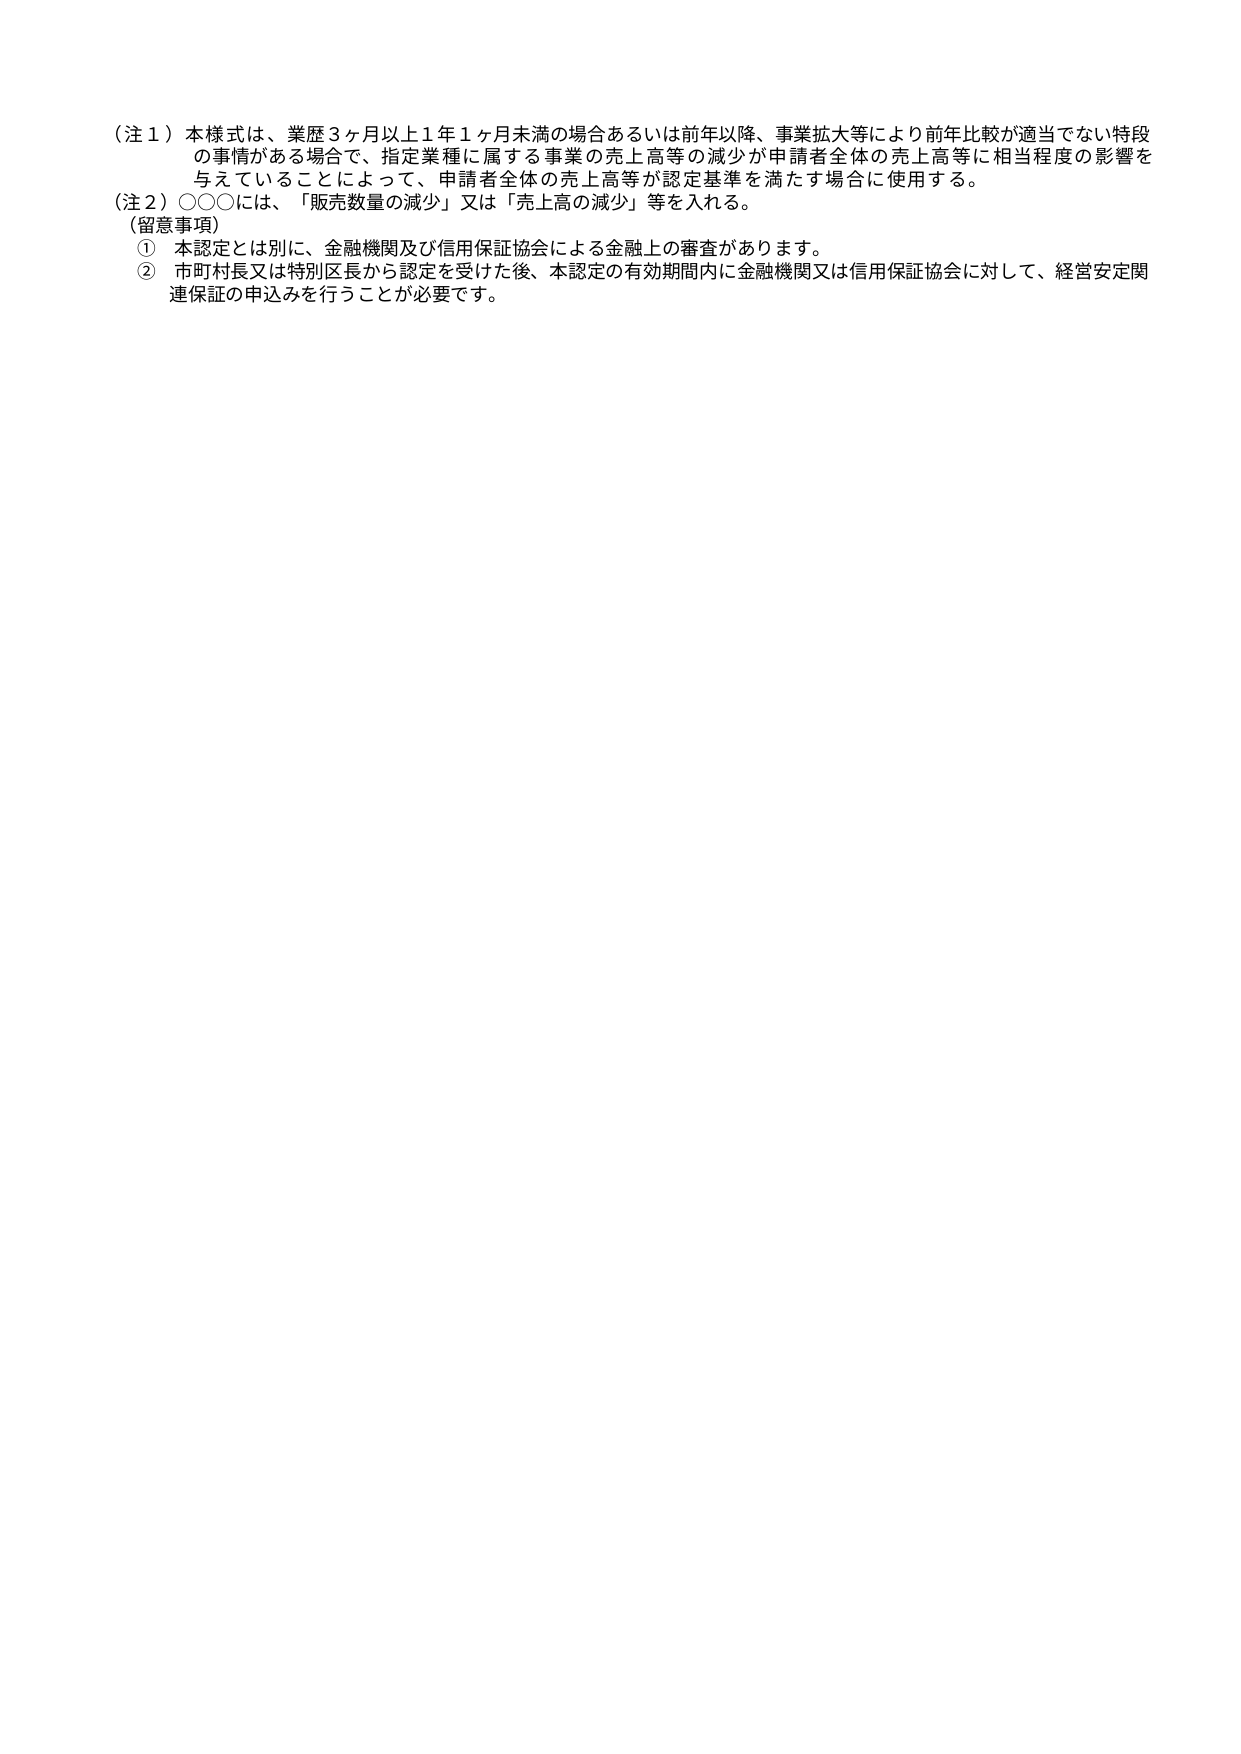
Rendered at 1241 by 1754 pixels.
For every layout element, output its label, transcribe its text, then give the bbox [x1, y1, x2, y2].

text （注１）本様式は、業歴３ヶ月以上１年１ヶ月未満の場合あるいは前年以降、事業拡大等により前年比較が適当でない特段の事情がある場合で、指定業種に属する事業の売上高等の減少が申請者全体の売上高等に相当程度の影響を与えていることによって、申請者全体の売上高等が認定基準を満たす場合に使用する。 [104, 123, 1166, 191]
text ② 市町村長又は特別区長から認定を受けた後、本認定の有効期間内に金融機関又は信用保証協会に対して、経営安定関連保証の申込みを行うことが必要です。 [118, 260, 1166, 306]
text （留意事項） [118, 214, 1166, 237]
text ① 本認定とは別に、金融機関及び信用保証協会による金融上の審査があります。 [118, 237, 1166, 260]
text （注２）○○○には、「販売数量の減少」又は「売上高の減少」等を入れる。 [104, 191, 1166, 214]
